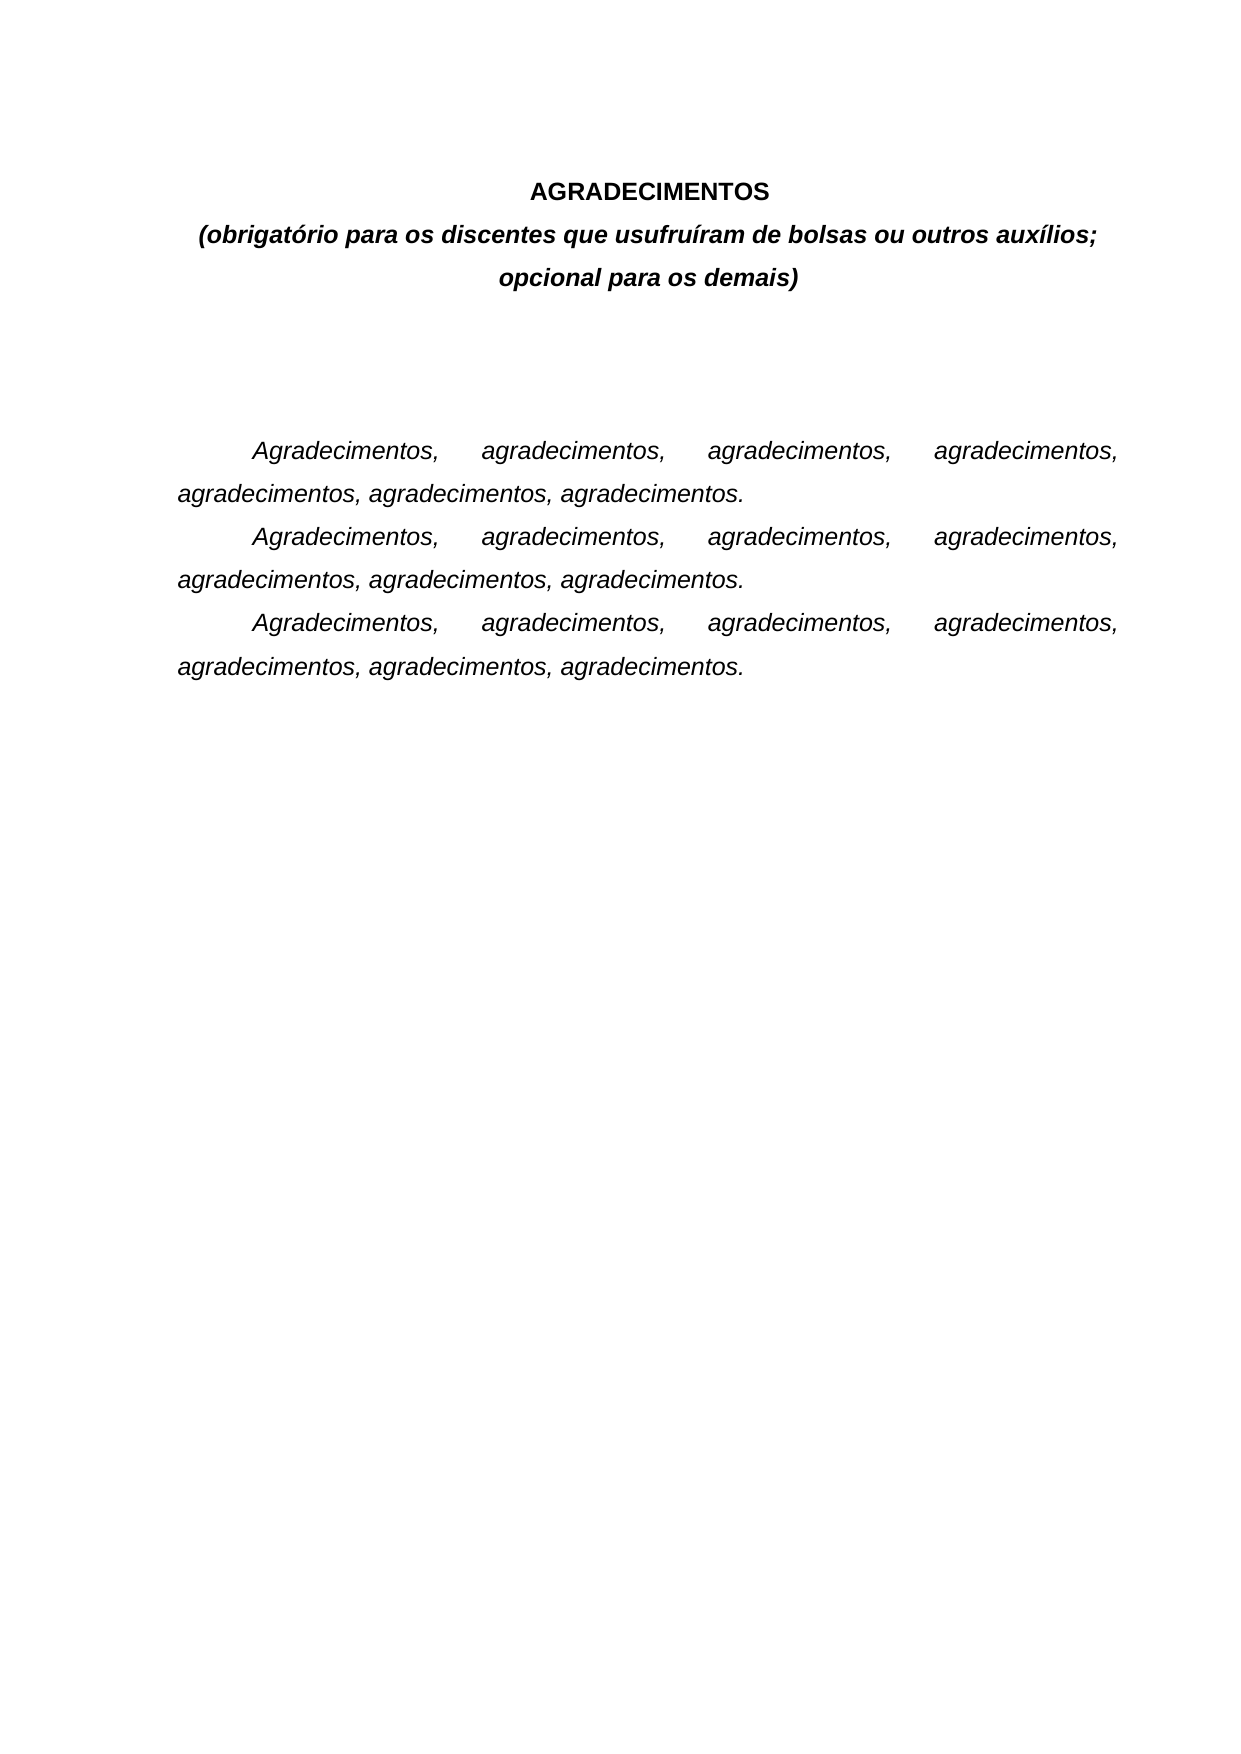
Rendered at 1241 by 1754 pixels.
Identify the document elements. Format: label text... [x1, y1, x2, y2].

text AGRADECIMENTOS [177, 177, 1122, 206]
text Agradecimentos, agradecimentos, agradecimentos, agradecimentos, agradecimentos, agradecimentos, agradecimentos. [177, 608, 1122, 680]
text Agradecimentos, agradecimentos, agradecimentos, agradecimentos, agradecimentos, agradecimentos, agradecimentos. [177, 436, 1122, 508]
text Agradecimentos, agradecimentos, agradecimentos, agradecimentos, agradecimentos, agradecimentos, agradecimentos. [177, 522, 1122, 594]
text (obrigatório para os discentes que usufruíram de bolsas ou outros auxílios; opcional para os demais) [177, 220, 1122, 292]
